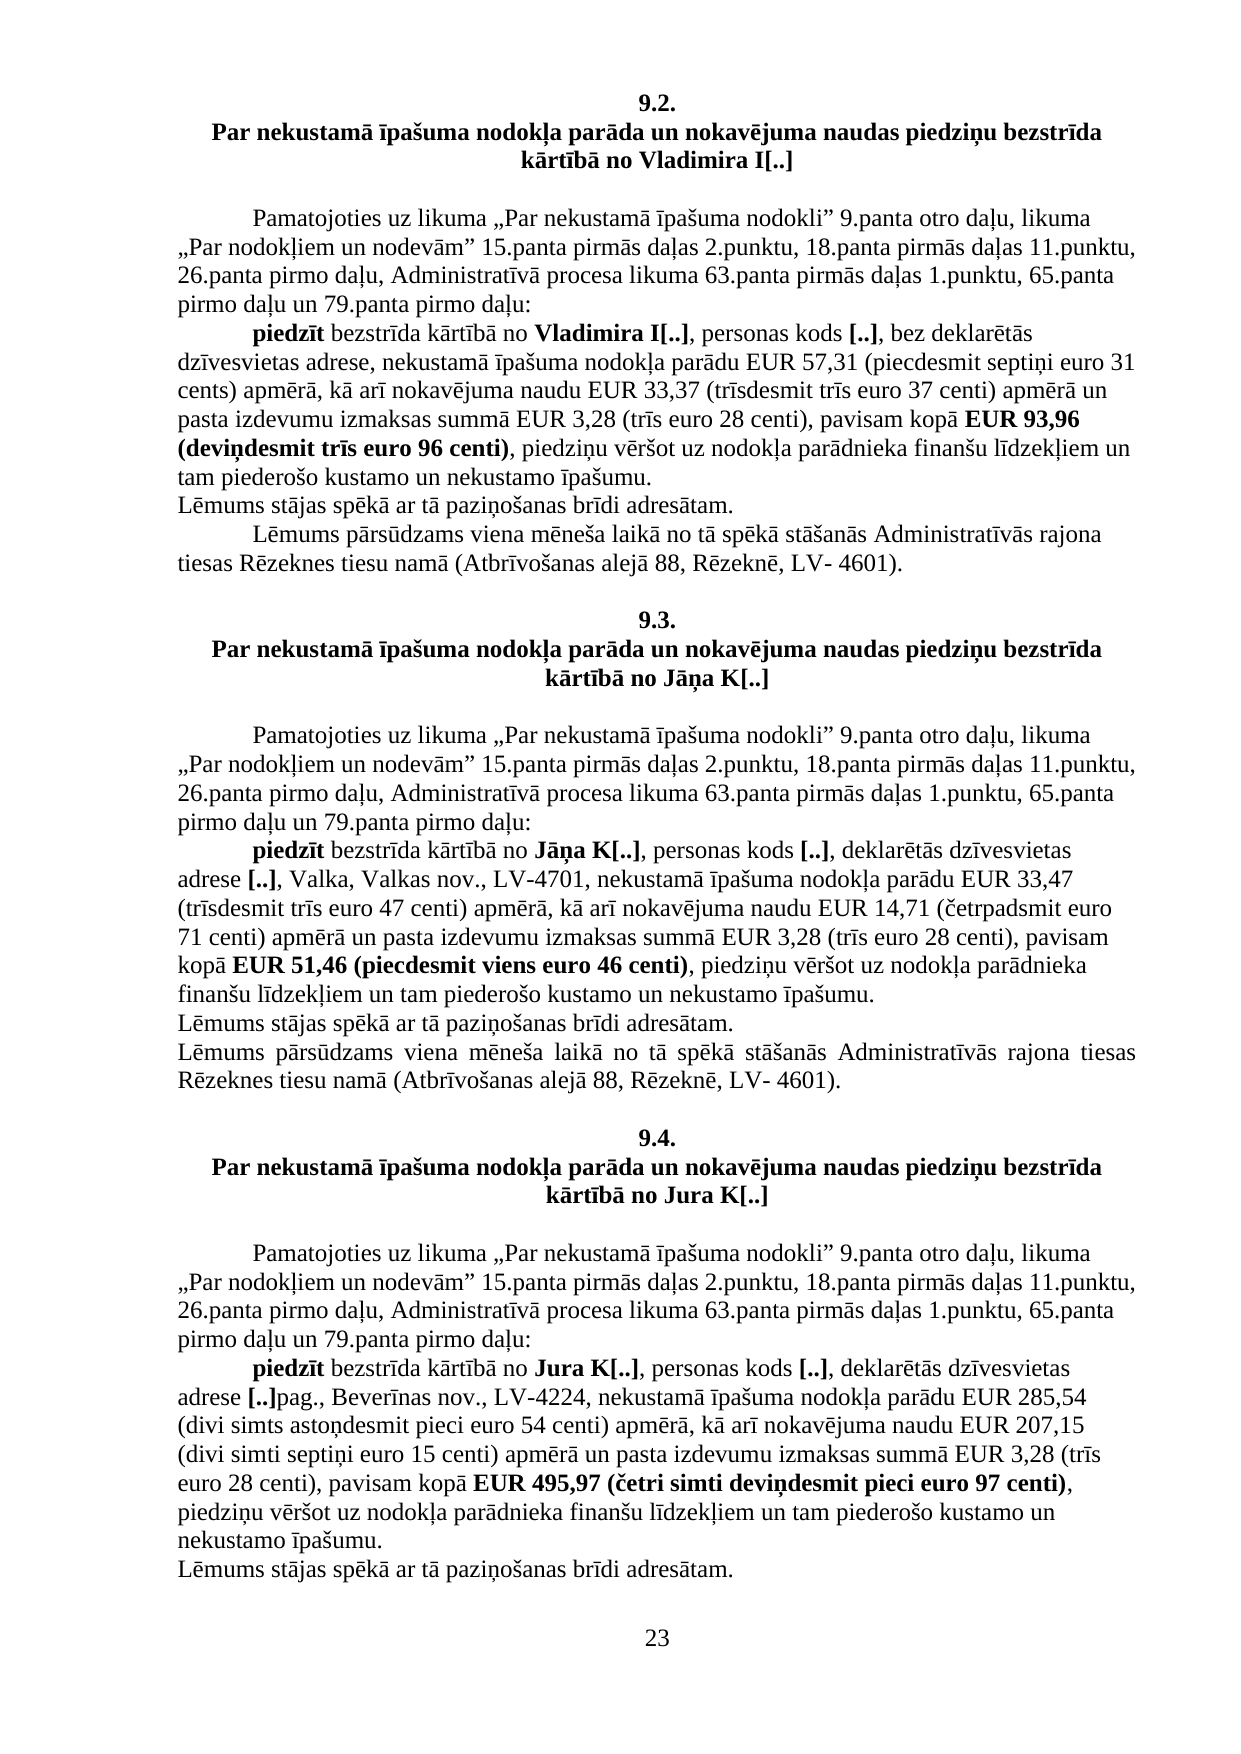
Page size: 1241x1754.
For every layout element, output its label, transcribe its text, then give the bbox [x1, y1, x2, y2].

text Par nekustamā īpašuma nodokļa parāda un nokavējuma naudas piedziņu bezstrīda kārtībā no Jura K[..] [177, 1152, 1137, 1209]
text Lēmums pārsūdzams viena mēneša laikā no tā spēkā stāšanās Administratīvās rajona tiesas Rēzeknes tiesu namā (Atbrīvošanas alejā 88, Rēzeknē, LV- 4601). [177, 1037, 1137, 1094]
text Par nekustamā īpašuma nodokļa parāda un nokavējuma naudas piedziņu bezstrīda kārtībā no Jāņa K[..] [177, 634, 1137, 692]
text 9.4. [177, 1123, 1137, 1152]
list piedzīt bezstrīda kārtībā no Jura K[..], personas kods [..], deklarētās dzīvesvietas adrese [..]pag., Beverīnas nov., LV-4224, nekustamā īpašuma nodokļa parādu EUR 285,54 (divi simts astoņdesmit pieci euro 54 centi) apmērā, kā arī nokavējuma naudu EUR 207,15 (divi simti septiņi euro 15 centi) apmērā un pasta izdevumu izmaksas summā EUR 3,28 (trīs euro 28 centi), pavisam kopā EUR 495,97 (četri simti deviņdesmit pieci euro 97 centi), piedziņu vēršot uz nodokļa parādnieka finanšu līdzekļiem un tam piederošo kustamo un nekustamo īpašumu. [177, 1353, 1137, 1554]
text Lēmums stājas spēkā ar tā paziņošanas brīdi adresātam. [177, 1554, 1137, 1583]
text 9.2. [177, 88, 1137, 117]
text Lēmums stājas spēkā ar tā paziņošanas brīdi adresātam. [177, 490, 1137, 519]
list piedzīt bezstrīda kārtībā no Vladimira I[..], personas kods [..], bez deklarētās dzīvesvietas adrese, nekustamā īpašuma nodokļa parādu EUR 57,31 (piecdesmit septiņi euro 31 cents) apmērā, kā arī nokavējuma naudu EUR 33,37 (trīsdesmit trīs euro 37 centi) apmērā un pasta izdevumu izmaksas summā EUR 3,28 (trīs euro 28 centi), pavisam kopā EUR 93,96 (deviņdesmit trīs euro 96 centi), piedziņu vēršot uz nodokļa parādnieka finanšu līdzekļiem un tam piederošo kustamo un nekustamo īpašumu. [177, 318, 1137, 490]
list piedzīt bezstrīda kārtībā no Jāņa K[..], personas kods [..], deklarētās dzīvesvietas adrese [..], Valka, Valkas nov., LV-4701, nekustamā īpašuma nodokļa parādu EUR 33,47 (trīsdesmit trīs euro 47 centi) apmērā, kā arī nokavējuma naudu EUR 14,71 (četrpadsmit euro 71 centi) apmērā un pasta izdevumu izmaksas summā EUR 3,28 (trīs euro 28 centi), pavisam kopā EUR 51,46 (piecdesmit viens euro 46 centi), piedziņu vēršot uz nodokļa parādnieka finanšu līdzekļiem un tam piederošo kustamo un nekustamo īpašumu. [177, 835, 1137, 1008]
text Lēmums stājas spēkā ar tā paziņošanas brīdi adresātam. [177, 1008, 1137, 1037]
text Par nekustamā īpašuma nodokļa parāda un nokavējuma naudas piedziņu bezstrīda kārtībā no Vladimira I[..] [177, 117, 1137, 174]
list Lēmums pārsūdzams viena mēneša laikā no tā spēkā stāšanās Administratīvās rajona tiesas Rēzeknes tiesu namā (Atbrīvošanas alejā 88, Rēzeknē, LV- 4601). [177, 519, 1137, 577]
text 9.3. [177, 605, 1137, 634]
